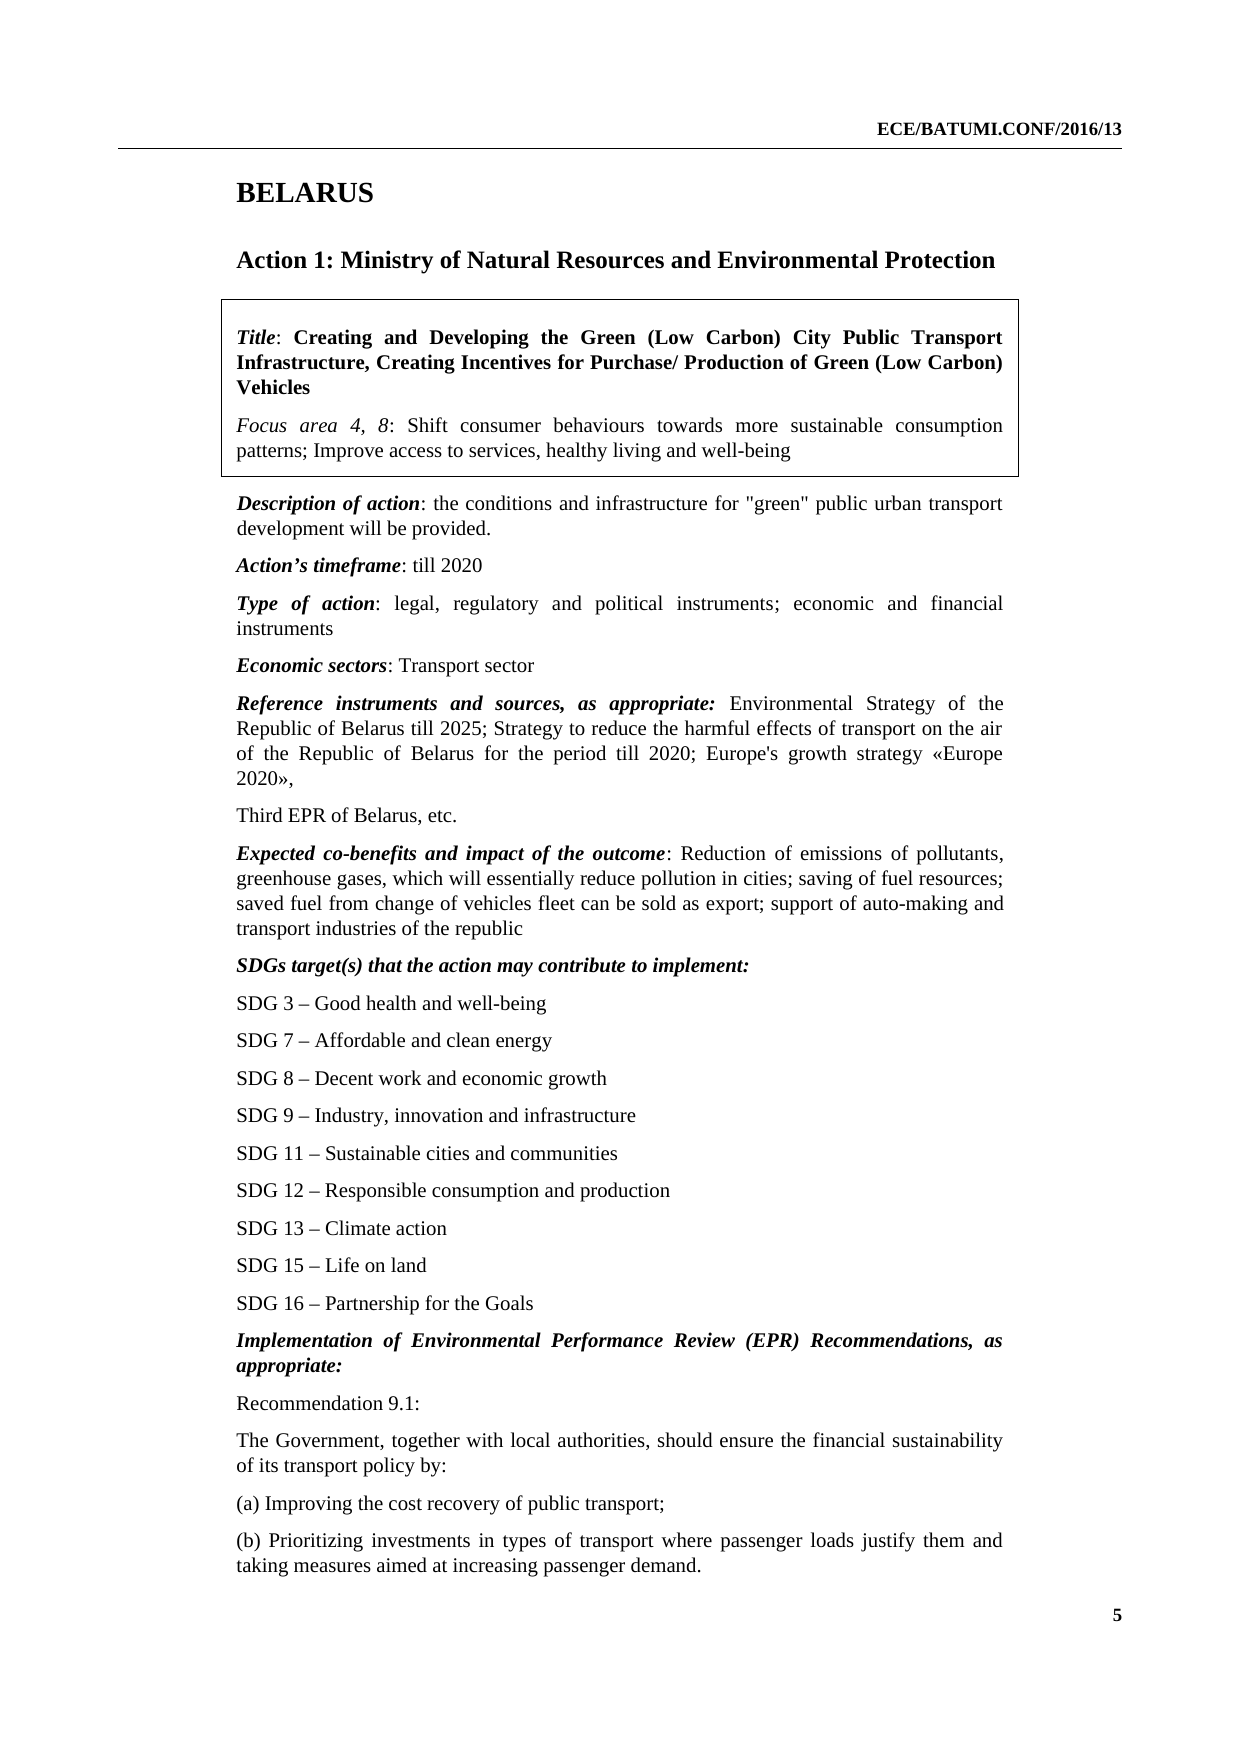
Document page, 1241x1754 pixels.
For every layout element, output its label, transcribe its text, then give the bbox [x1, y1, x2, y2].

text SDG 15 – Life on land [236, 1252, 1004, 1277]
text Recommendation 9.1: [236, 1390, 1004, 1415]
text Third EPR of Belarus, etc. [236, 802, 1004, 827]
text Implementation of Environmental Performance Review (EPR) Recommendations, as appropriate: [236, 1327, 1004, 1377]
text Economic sectors: Transport sector [236, 652, 1004, 677]
text Expected co-benefits and impact of the outcome: Reduction of emissions of pollutants, greenhouse gases, which will essentially reduce pollution in cities; saving of fuel resources; saved fuel from change of vehicles fleet can be sold as export; support of auto-making and transport industries of the republic [236, 840, 1004, 940]
text The Government, together with local authorities, should ensure the financial sustainability of its transport policy by: [236, 1427, 1004, 1477]
text Action 1: Ministry of Natural Resources and Environmental Protection [118, 246, 1004, 274]
text Reference instruments and sources, as appropriate: Environmental Strategy of the Republic of Belarus till 2025; Strategy to reduce the harmful effects of transport on the air of the Republic of Belarus for the period till 2020; Europe's growth strategy «Europe 2020», [236, 690, 1004, 790]
text SDG 8 – Decent work and economic growth [236, 1065, 1004, 1090]
text (a) Improving the cost recovery of public transport; [236, 1490, 1004, 1515]
text SDG 3 – Good health and well-being [236, 990, 1004, 1015]
text SDG 11 – Sustainable cities and communities [236, 1140, 1004, 1165]
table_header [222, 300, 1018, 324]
text SDG 12 – Responsible consumption and production [236, 1177, 1004, 1202]
text Type of action: legal, regulatory and political instruments; economic and financial instruments [236, 590, 1004, 640]
text (b) Prioritizing investments in types of transport where passenger loads justify them and taking measures aimed at increasing passenger demand. [236, 1527, 1004, 1577]
text Description of action: the conditions and infrastructure for "green" public urban transport development will be provided. [237, 490, 1003, 540]
text SDGs target(s) that the action may contribute to implement: [236, 952, 1004, 977]
text SDG 13 – Climate action [236, 1215, 1004, 1240]
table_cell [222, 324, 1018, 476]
text SDG 16 – Partnership for the Goals [236, 1290, 1004, 1315]
text SDG 7 – Affordable and clean energy [236, 1027, 1004, 1052]
text Action’s timeframe: till 2020 [236, 552, 1004, 577]
text BELARUS [118, 177, 1004, 208]
text SDG 9 – Industry, innovation and infrastructure [236, 1102, 1004, 1127]
